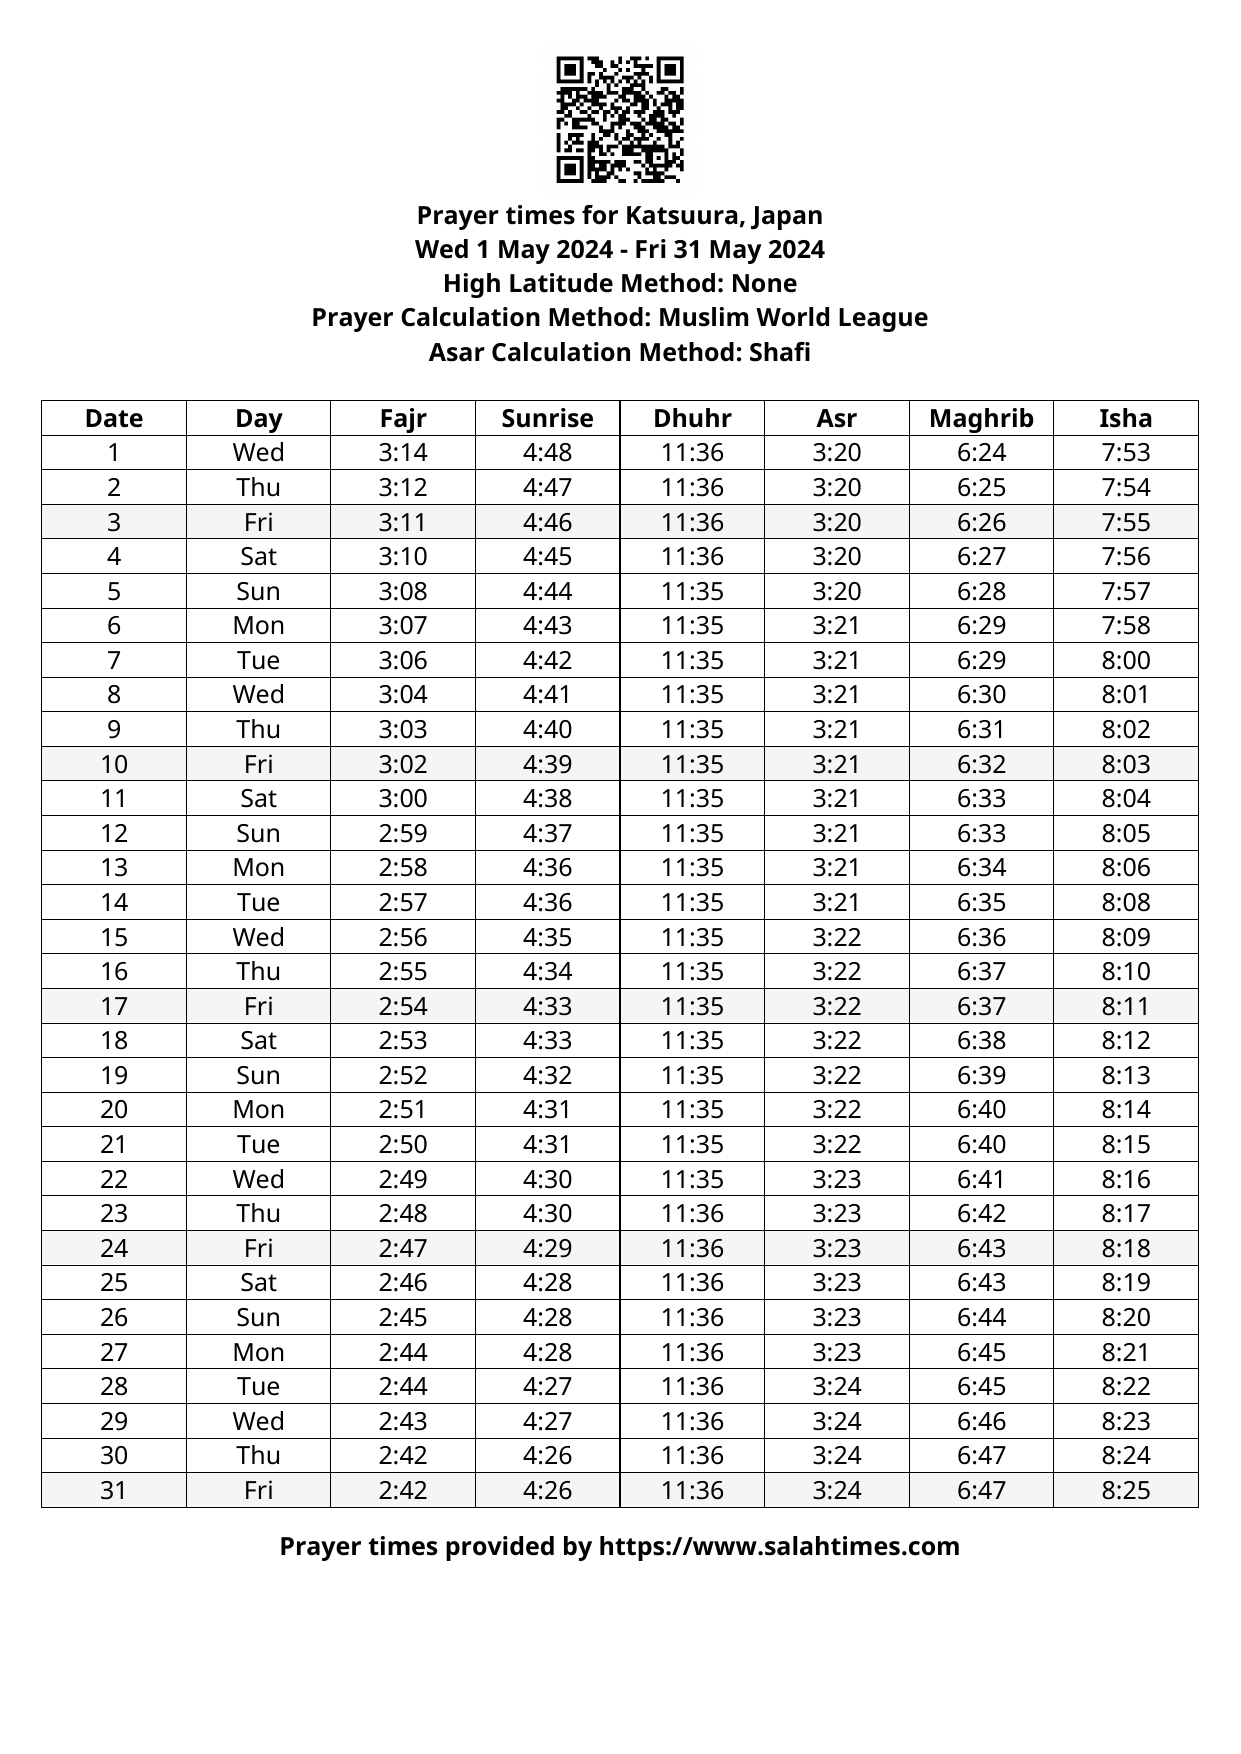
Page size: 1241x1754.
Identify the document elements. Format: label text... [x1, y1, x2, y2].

table_cell 4:36 [476, 885, 619, 919]
table_cell 7:58 [1054, 609, 1198, 642]
table_cell 3:20 [765, 574, 909, 607]
table_cell 2:51 [331, 1093, 475, 1126]
table_cell Mon [187, 851, 330, 884]
table_cell 8:16 [1054, 1162, 1198, 1195]
table_cell 11:36 [621, 1335, 764, 1368]
table_cell 11:35 [621, 885, 764, 919]
table_cell 4:31 [476, 1093, 619, 1126]
table_header Maghrib [910, 401, 1053, 434]
table_cell 19 [42, 1058, 186, 1092]
table_header Day [187, 401, 330, 434]
table_cell 4:37 [476, 816, 619, 849]
table_cell 3:24 [765, 1404, 909, 1437]
table_cell 8:09 [1054, 920, 1198, 953]
table_cell 11:36 [621, 1196, 764, 1230]
table_cell 3 [42, 505, 186, 538]
table_cell 29 [42, 1404, 186, 1437]
table_cell 3:23 [765, 1300, 909, 1334]
table_cell 3:24 [765, 1473, 909, 1507]
table_cell 11:36 [621, 1369, 764, 1403]
table_cell 3:24 [765, 1369, 909, 1403]
table_cell 3:23 [765, 1231, 909, 1264]
table_cell 3:20 [765, 470, 909, 504]
table_cell 7:55 [1054, 505, 1198, 538]
table_cell 11:35 [621, 954, 764, 988]
table_cell Wed [187, 1404, 330, 1437]
picture [542, 41, 699, 198]
table_cell 11:35 [621, 816, 764, 849]
table_cell 4:39 [476, 747, 619, 780]
table_cell 6:46 [910, 1404, 1053, 1437]
table_cell 2:48 [331, 1196, 475, 1230]
table_cell 8:24 [1054, 1439, 1198, 1472]
table_cell 6:27 [910, 539, 1053, 573]
table_cell 3:08 [331, 574, 475, 607]
table_cell 11:36 [621, 1439, 764, 1472]
text Prayer Calculation Method: Muslim World League [42, 300, 1198, 334]
table_cell 6:30 [910, 678, 1053, 711]
table_cell 3:21 [765, 643, 909, 677]
text High Latitude Method: None [42, 266, 1198, 300]
text Prayer times provided by https://www.salahtimes.com [42, 1528, 1198, 1563]
table_cell 8:19 [1054, 1266, 1198, 1299]
table_cell 2:56 [331, 920, 475, 953]
table_cell 3:23 [765, 1335, 909, 1368]
table_cell 11:35 [621, 1058, 764, 1092]
table_cell 6:24 [910, 436, 1053, 469]
table_cell 8:15 [1054, 1127, 1198, 1161]
table_cell 6 [42, 609, 186, 642]
table_cell Fri [187, 1231, 330, 1264]
table_cell 28 [42, 1369, 186, 1403]
table_cell 3:21 [765, 885, 909, 919]
table_cell 2:43 [331, 1404, 475, 1437]
table_cell 3:22 [765, 1127, 909, 1161]
table_cell 3:04 [331, 678, 475, 711]
table_cell 4 [42, 539, 186, 573]
table_cell 4:26 [476, 1439, 619, 1472]
table_cell 4:30 [476, 1162, 619, 1195]
table_cell 4:35 [476, 920, 619, 953]
table_cell 8:23 [1054, 1404, 1198, 1437]
table_cell 3:11 [331, 505, 475, 538]
table_cell 3:24 [765, 1439, 909, 1472]
table_cell Sun [187, 1300, 330, 1334]
table_cell 3:20 [765, 505, 909, 538]
table_cell 2:58 [331, 851, 475, 884]
table_cell 4:42 [476, 643, 619, 677]
table_cell 4:34 [476, 954, 619, 988]
table_cell 12 [42, 816, 186, 849]
table_cell 8:13 [1054, 1058, 1198, 1092]
table_cell 4:30 [476, 1196, 619, 1230]
table_cell 6:33 [910, 816, 1053, 849]
table_cell 4:33 [476, 989, 619, 1022]
table_cell Sun [187, 1058, 330, 1092]
table_cell 11:35 [621, 920, 764, 953]
table_cell 11:36 [621, 1266, 764, 1299]
table_cell Sat [187, 539, 330, 573]
table_cell 4:27 [476, 1369, 619, 1403]
table_cell 6:40 [910, 1127, 1053, 1161]
table_cell 8:11 [1054, 989, 1198, 1022]
table_cell 2:45 [331, 1300, 475, 1334]
table_cell Mon [187, 1335, 330, 1368]
table_cell Tue [187, 1127, 330, 1161]
table_cell 3:02 [331, 747, 475, 780]
table_cell 6:40 [910, 1093, 1053, 1126]
table_cell 11:36 [621, 436, 764, 469]
table_cell 1 [42, 436, 186, 469]
table_cell 4:28 [476, 1300, 619, 1334]
table_cell 6:29 [910, 609, 1053, 642]
table_cell 3:22 [765, 954, 909, 988]
table_cell 3:21 [765, 781, 909, 815]
table_cell 7:57 [1054, 574, 1198, 607]
table_cell 6:29 [910, 643, 1053, 677]
table_cell 11:35 [621, 609, 764, 642]
table_cell 6:36 [910, 920, 1053, 953]
table_cell 2:44 [331, 1369, 475, 1403]
table_cell 21 [42, 1127, 186, 1161]
table_cell 8:12 [1054, 1024, 1198, 1057]
table_cell 8:01 [1054, 678, 1198, 711]
table_cell 4:28 [476, 1266, 619, 1299]
table_cell 7:54 [1054, 470, 1198, 504]
table_cell 4:31 [476, 1127, 619, 1161]
table_cell 3:22 [765, 1093, 909, 1126]
table_cell 2:42 [331, 1439, 475, 1472]
table_cell 3:22 [765, 989, 909, 1022]
table_cell 2:53 [331, 1024, 475, 1057]
table_cell Mon [187, 1093, 330, 1126]
table_cell 22 [42, 1162, 186, 1195]
table_cell 4:47 [476, 470, 619, 504]
table_header Sunrise [476, 401, 619, 434]
table_cell 4:41 [476, 678, 619, 711]
table_cell 2:42 [331, 1473, 475, 1507]
table_cell 8:18 [1054, 1231, 1198, 1264]
table_cell 4:36 [476, 851, 619, 884]
table_cell 6:44 [910, 1300, 1053, 1334]
table_cell 6:26 [910, 505, 1053, 538]
table_cell 6:31 [910, 712, 1053, 746]
table_cell 8:10 [1054, 954, 1198, 988]
table_cell 2:44 [331, 1335, 475, 1368]
table_cell 6:45 [910, 1335, 1053, 1368]
table_cell 11:35 [621, 712, 764, 746]
table_cell 3:21 [765, 816, 909, 849]
table_cell 7 [42, 643, 186, 677]
table_cell 3:20 [765, 436, 909, 469]
table_cell 9 [42, 712, 186, 746]
table_cell 6:41 [910, 1162, 1053, 1195]
table_cell 4:32 [476, 1058, 619, 1092]
table_cell 11:36 [621, 1231, 764, 1264]
table_cell 3:23 [765, 1162, 909, 1195]
table_cell 8:08 [1054, 885, 1198, 919]
table_cell 6:37 [910, 954, 1053, 988]
table_cell Fri [187, 747, 330, 780]
table_cell 6:43 [910, 1231, 1053, 1264]
table_cell Wed [187, 1162, 330, 1195]
table_cell 17 [42, 989, 186, 1022]
table_cell 8:17 [1054, 1196, 1198, 1230]
table_cell Tue [187, 1369, 330, 1403]
table_cell 6:38 [910, 1024, 1053, 1057]
table_cell 3:14 [331, 436, 475, 469]
table_cell 11:35 [621, 747, 764, 780]
table_cell 3:21 [765, 851, 909, 884]
table_cell 6:39 [910, 1058, 1053, 1092]
text Wed 1 May 2024 - Fri 31 May 2024 [42, 232, 1198, 266]
table_cell 11:35 [621, 781, 764, 815]
table_cell 2:54 [331, 989, 475, 1022]
table_cell 13 [42, 851, 186, 884]
table_cell Fri [187, 1473, 330, 1507]
table_cell 16 [42, 954, 186, 988]
table_cell 4:46 [476, 505, 619, 538]
table_cell 8:22 [1054, 1369, 1198, 1403]
table_cell 11:36 [621, 1300, 764, 1334]
table_cell 8 [42, 678, 186, 711]
table_cell 23 [42, 1196, 186, 1230]
table_cell 8:06 [1054, 851, 1198, 884]
table_cell 11:35 [621, 1162, 764, 1195]
table_cell 3:06 [331, 643, 475, 677]
table_cell 3:21 [765, 609, 909, 642]
table_cell 11:35 [621, 643, 764, 677]
table_cell Thu [187, 712, 330, 746]
table_cell 2:50 [331, 1127, 475, 1161]
table_cell 6:35 [910, 885, 1053, 919]
table_cell 2:57 [331, 885, 475, 919]
table_cell 25 [42, 1266, 186, 1299]
table_cell 4:43 [476, 609, 619, 642]
table_cell 14 [42, 885, 186, 919]
table_cell 8:25 [1054, 1473, 1198, 1507]
table_cell 11:36 [621, 1473, 764, 1507]
table_cell 3:07 [331, 609, 475, 642]
table_cell 4:48 [476, 436, 619, 469]
table_cell 6:33 [910, 781, 1053, 815]
table_cell 2:47 [331, 1231, 475, 1264]
table_cell 3:12 [331, 470, 475, 504]
text Asar Calculation Method: Shafi [42, 334, 1198, 368]
table_cell 8:05 [1054, 816, 1198, 849]
table_cell 4:45 [476, 539, 619, 573]
table_cell 24 [42, 1231, 186, 1264]
table_cell 3:10 [331, 539, 475, 573]
table_cell 10 [42, 747, 186, 780]
table_cell Wed [187, 436, 330, 469]
table_header Fajr [331, 401, 475, 434]
table_cell 2 [42, 470, 186, 504]
table_cell 4:38 [476, 781, 619, 815]
table_cell Fri [187, 989, 330, 1022]
table_cell 6:47 [910, 1439, 1053, 1472]
table_cell 3:20 [765, 539, 909, 573]
table_header Asr [765, 401, 909, 434]
table_cell 3:00 [331, 781, 475, 815]
table_cell Sat [187, 781, 330, 815]
table_cell 18 [42, 1024, 186, 1057]
table_cell 8:03 [1054, 747, 1198, 780]
table_cell 11 [42, 781, 186, 815]
table_cell 4:40 [476, 712, 619, 746]
table_cell 7:56 [1054, 539, 1198, 573]
table_cell 3:23 [765, 1196, 909, 1230]
table_header Isha [1054, 401, 1198, 434]
table_cell Mon [187, 609, 330, 642]
table_cell 2:46 [331, 1266, 475, 1299]
table_cell 11:36 [621, 1404, 764, 1437]
table_cell Tue [187, 643, 330, 677]
table_cell 11:35 [621, 1093, 764, 1126]
table_cell 6:43 [910, 1266, 1053, 1299]
table_cell 11:35 [621, 1127, 764, 1161]
table_cell 11:35 [621, 989, 764, 1022]
table_cell 5 [42, 574, 186, 607]
table_cell 2:59 [331, 816, 475, 849]
table_cell 11:36 [621, 539, 764, 573]
table_cell 30 [42, 1439, 186, 1472]
table_cell Tue [187, 885, 330, 919]
table_cell 3:21 [765, 678, 909, 711]
table_cell Thu [187, 1439, 330, 1472]
table_cell 8:00 [1054, 643, 1198, 677]
table_cell 2:55 [331, 954, 475, 988]
table_cell 8:20 [1054, 1300, 1198, 1334]
table_cell 6:34 [910, 851, 1053, 884]
table_cell 6:25 [910, 470, 1053, 504]
table_cell 4:28 [476, 1335, 619, 1368]
text Prayer times for Katsuura, Japan [42, 198, 1198, 232]
table_cell 11:36 [621, 505, 764, 538]
table_header Date [42, 401, 186, 434]
table_cell 26 [42, 1300, 186, 1334]
table_cell Thu [187, 470, 330, 504]
table_cell 20 [42, 1093, 186, 1126]
table_header Dhuhr [621, 401, 764, 434]
table_cell 31 [42, 1473, 186, 1507]
table_cell 2:52 [331, 1058, 475, 1092]
table_cell 4:44 [476, 574, 619, 607]
table_cell 3:22 [765, 920, 909, 953]
table_cell Fri [187, 505, 330, 538]
table_cell 11:35 [621, 574, 764, 607]
table_cell 4:26 [476, 1473, 619, 1507]
table_cell 8:21 [1054, 1335, 1198, 1368]
table_cell Thu [187, 954, 330, 988]
table_cell 6:32 [910, 747, 1053, 780]
table_cell 4:27 [476, 1404, 619, 1437]
table_cell 4:33 [476, 1024, 619, 1057]
table_cell 11:35 [621, 678, 764, 711]
table_cell Sun [187, 816, 330, 849]
table_cell Thu [187, 1196, 330, 1230]
table_cell 8:04 [1054, 781, 1198, 815]
table_cell 6:37 [910, 989, 1053, 1022]
table_cell 6:28 [910, 574, 1053, 607]
table_cell 8:14 [1054, 1093, 1198, 1126]
table_cell 6:42 [910, 1196, 1053, 1230]
table_cell 15 [42, 920, 186, 953]
table_cell 6:45 [910, 1369, 1053, 1403]
table_cell Sat [187, 1266, 330, 1299]
table_cell 11:35 [621, 1024, 764, 1057]
table_cell Sat [187, 1024, 330, 1057]
table_cell 6:47 [910, 1473, 1053, 1507]
table_cell 8:02 [1054, 712, 1198, 746]
table_cell 2:49 [331, 1162, 475, 1195]
table_cell 3:21 [765, 747, 909, 780]
table_cell 3:21 [765, 712, 909, 746]
table_cell 3:03 [331, 712, 475, 746]
table_cell 4:29 [476, 1231, 619, 1264]
table_cell Sun [187, 574, 330, 607]
table_cell 7:53 [1054, 436, 1198, 469]
table_cell 3:23 [765, 1266, 909, 1299]
table_cell 11:35 [621, 851, 764, 884]
table_cell 3:22 [765, 1024, 909, 1057]
table_cell Wed [187, 678, 330, 711]
table_cell 27 [42, 1335, 186, 1368]
table_cell 11:36 [621, 470, 764, 504]
table_cell Wed [187, 920, 330, 953]
table_cell 3:22 [765, 1058, 909, 1092]
